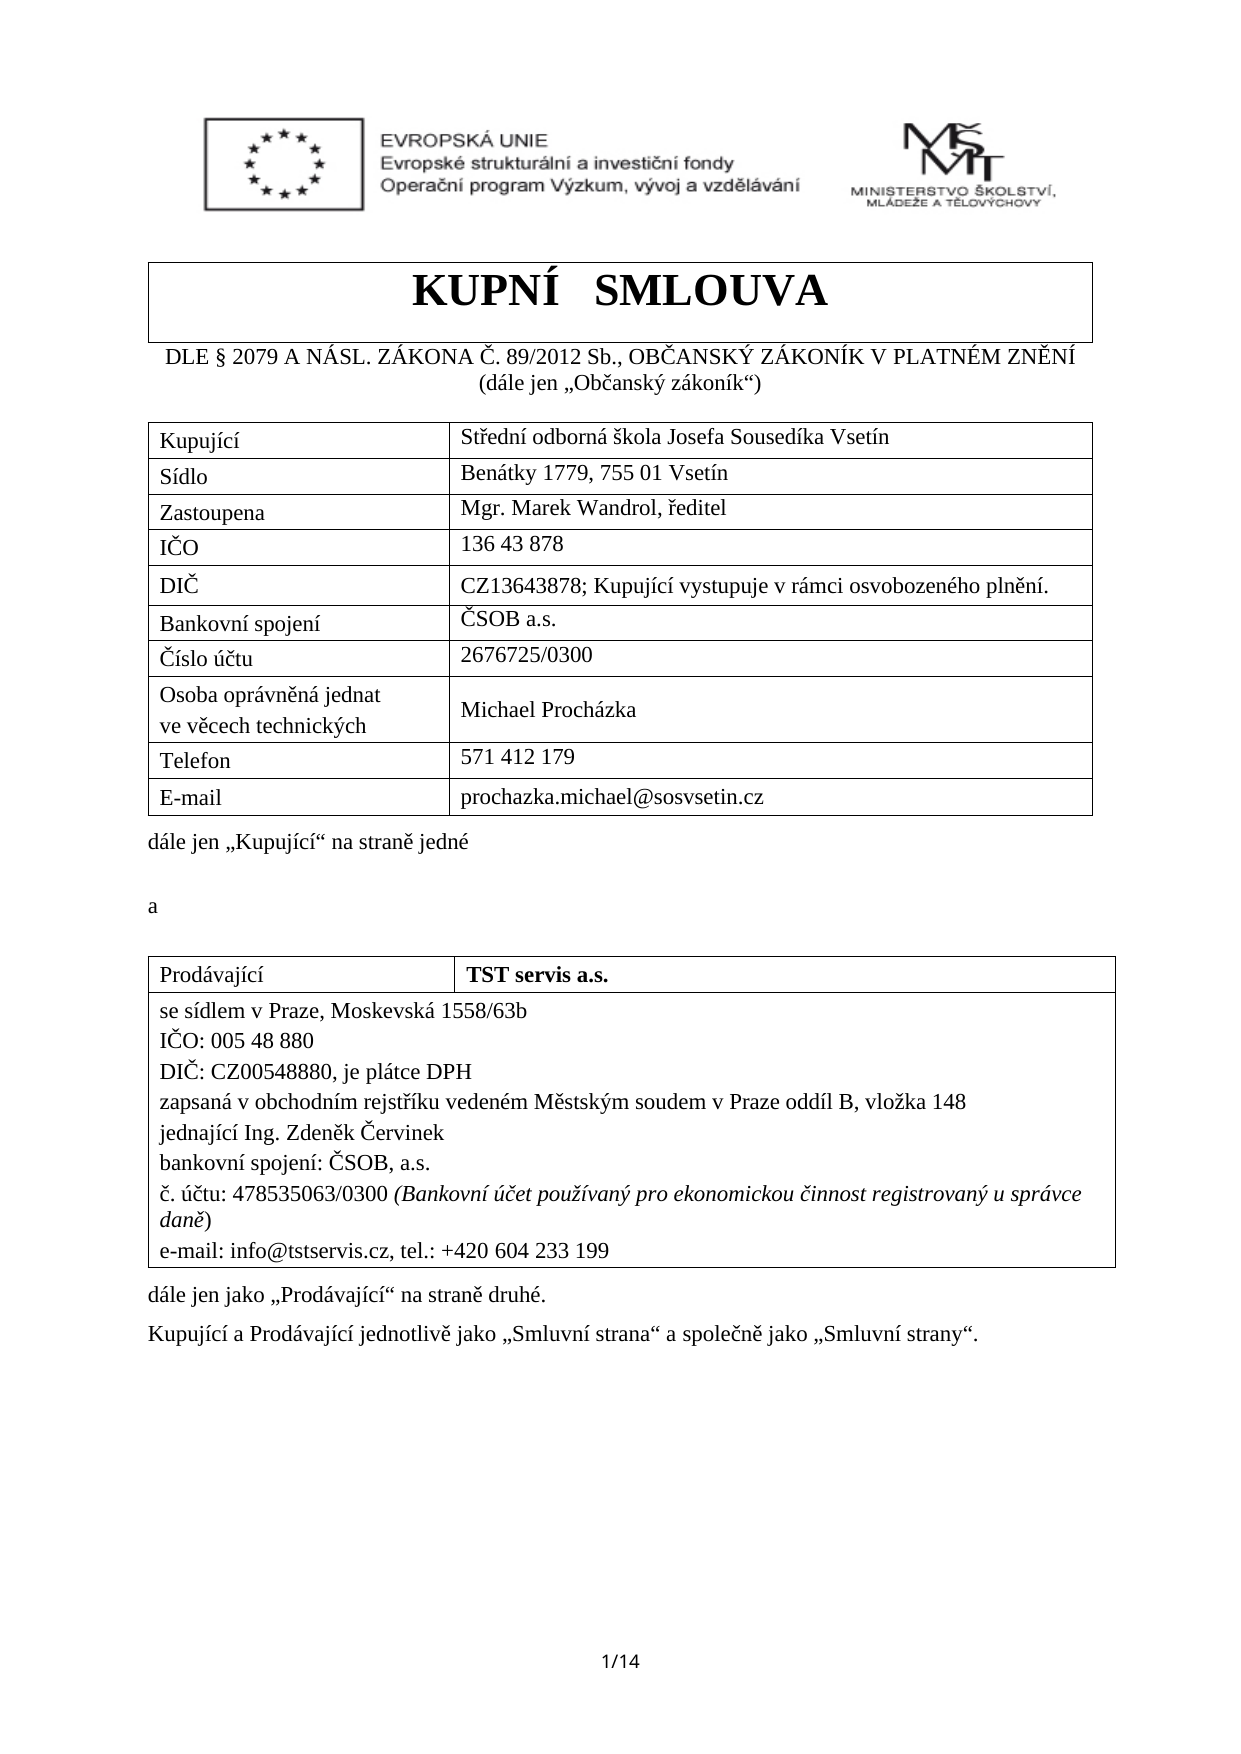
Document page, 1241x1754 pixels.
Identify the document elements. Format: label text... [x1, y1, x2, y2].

text a [148, 892, 1093, 918]
table_cell 136 43 878 [450, 530, 1092, 565]
table_cell se sídlem v Praze, Moskevská 1558/63b IČO: 005 48 880 DIČ: CZ00548880, je plátce DPH zapsaná v obchodním rejstříku vedeném Městským soudem v Praze oddíl B, vložka 148 jednající Ing. Zdeněk Červinek bankovní spojení: ČSOB, a.s. č. účtu: 478535063/0300 (Bankovní účet používaný pro ekonomickou činnost registrovaný u správce daně) e-mail: info@tstservis.cz, tel.: +420 604 233 199 [149, 993, 1115, 1267]
table_cell DIČ [149, 566, 449, 604]
table_cell Mgr. Marek Wandrol, ředitel [450, 495, 1092, 529]
table_header Prodávající [149, 957, 454, 992]
table_cell ČSOB a.s. [450, 606, 1092, 640]
table_cell Osoba oprávněná jednat ve věcech technických [149, 677, 449, 742]
table_cell Sídlo [149, 459, 449, 493]
text dále jen jako „Prodávající“ na straně druhé. [148, 1281, 1093, 1307]
table_header TST servis a.s. [455, 957, 1115, 992]
table_cell Zastoupena [149, 495, 449, 529]
table_cell 2676725/0300 [450, 641, 1092, 676]
text dále jen „Kupující“ na straně jedné [148, 828, 1093, 854]
table_cell Michael Procházka [450, 677, 1092, 742]
text DLE § 2079 A NÁSL. ZÁKONA Č. 89/2012 Sb., OBČANSKÝ ZÁKONÍK V PLATNÉM ZNĚNÍ (dále jen „Občanský zákoník“) [148, 343, 1093, 396]
table_header Střední odborná škola Josefa Sousedíka Vsetín [450, 423, 1092, 458]
table_cell E-mail [149, 779, 449, 814]
table_cell prochazka.michael@sosvsetin.cz [450, 779, 1092, 814]
table_cell CZ13643878; Kupující vystupuje v rámci osvobozeného plnění. [450, 566, 1092, 604]
table_header KUPNÍ SMLOUVA [149, 263, 1092, 342]
table_cell IČO [149, 530, 449, 565]
table_header Kupující [149, 423, 449, 458]
table_cell 571 412 179 [450, 743, 1092, 778]
table_cell Benátky 1779, 755 01 Vsetín [450, 459, 1092, 493]
table_cell Telefon [149, 743, 449, 778]
table_cell Bankovní spojení [149, 606, 449, 640]
table_cell Číslo účtu [149, 641, 449, 676]
picture [147, 73, 1103, 257]
text Kupující a Prodávající jednotlivě jako „Smluvní strana“ a společně jako „Smluvní strany“. [148, 1320, 1093, 1346]
